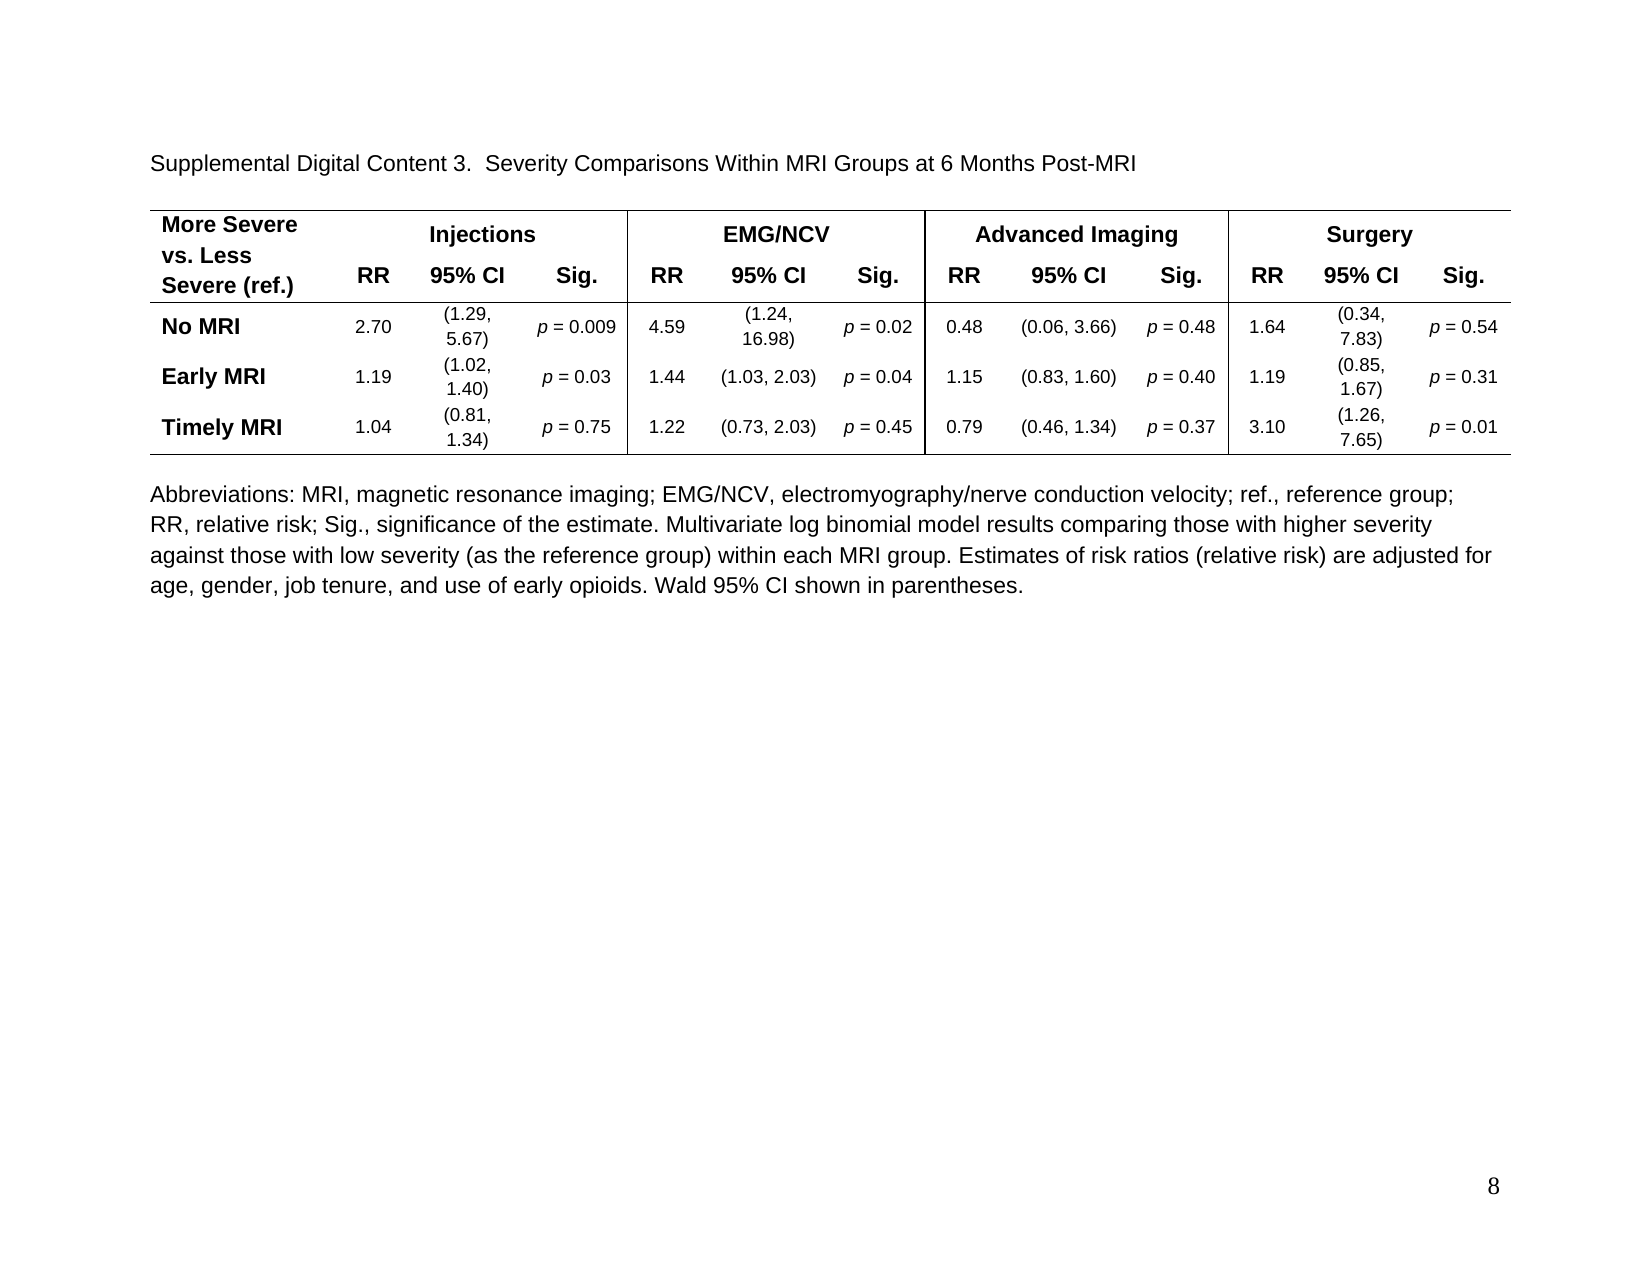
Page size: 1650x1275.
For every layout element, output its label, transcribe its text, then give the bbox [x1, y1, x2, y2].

table_cell (1.26, 7.65) [1306, 404, 1416, 454]
table_cell 1.19 [338, 353, 409, 403]
table_cell p = 0.48 [1134, 303, 1228, 353]
table_cell RR [926, 252, 1003, 302]
table_cell 1.22 [628, 404, 706, 454]
table_cell 0.79 [926, 404, 1003, 454]
table_cell p = 0.40 [1134, 353, 1228, 403]
table_cell Sig. [1416, 252, 1511, 302]
table_cell (0.85, 1.67) [1306, 353, 1416, 403]
table_cell (1.24, 16.98) [706, 303, 831, 353]
table_cell (0.34, 7.83) [1306, 303, 1416, 353]
table_cell p = 0.02 [831, 303, 924, 353]
table_cell 4.59 [628, 303, 706, 353]
text Supplemental Digital Content 3. Severity Comparisons Within MRI Groups at 6 Months Post-MRI [150, 150, 1500, 176]
table_cell 3.10 [1229, 404, 1306, 454]
table_cell 0.48 [926, 303, 1003, 353]
table_cell 1.19 [1229, 353, 1306, 403]
table_cell 1.64 [1229, 303, 1306, 353]
table_cell RR [1229, 252, 1306, 302]
table_cell RR [338, 252, 409, 302]
table_cell p = 0.009 [526, 303, 627, 353]
table_cell 2.70 [338, 303, 409, 353]
table_header Injections [338, 211, 627, 252]
table_cell p = 0.75 [526, 404, 627, 454]
table_cell p = 0.03 [526, 353, 627, 403]
table_cell p = 0.01 [1416, 404, 1511, 454]
table_cell 95% CI [1003, 252, 1134, 302]
table_header Advanced Imaging [926, 211, 1228, 252]
table_cell (0.46, 1.34) [1003, 404, 1134, 454]
table_cell (1.03, 2.03) [706, 353, 831, 403]
table_cell p = 0.45 [831, 404, 924, 454]
table_cell (0.81, 1.34) [409, 404, 526, 454]
table_cell 95% CI [409, 252, 526, 302]
table_cell (1.29, 5.67) [409, 303, 526, 353]
table_cell Timely MRI [150, 404, 338, 454]
table_header EMG/NCV [628, 211, 924, 252]
table_cell 1.44 [628, 353, 706, 403]
table_cell Sig. [1134, 252, 1228, 302]
table_header Surgery [1229, 211, 1511, 252]
table_cell (0.06, 3.66) [1003, 303, 1134, 353]
table_cell (0.73, 2.03) [706, 404, 831, 454]
table_header More Severe vs. Less Severe (ref.) [150, 211, 338, 302]
table_cell Sig. [526, 252, 627, 302]
text Abbreviations: MRI, magnetic resonance imaging; EMG/NCV, electromyography/nerve conduction velocity; ref., reference group; RR, relative risk; Sig., significance of the estimate. Multivariate log binomial model results comparing those with higher severity against those with low severity (as the reference group) within each MRI group. Estimates of risk ratios (relative risk) are adjusted for age, gender, job tenure, and use of early opioids. Wald 95% CI shown in parentheses. [150, 481, 1500, 598]
table_cell RR [628, 252, 706, 302]
table_cell Sig. [831, 252, 924, 302]
table_cell p = 0.37 [1134, 404, 1228, 454]
table_cell 95% CI [706, 252, 831, 302]
table_cell p = 0.54 [1416, 303, 1511, 353]
table_cell Early MRI [150, 353, 338, 403]
table_cell 95% CI [1306, 252, 1416, 302]
table_cell No MRI [150, 303, 338, 353]
table_cell (0.83, 1.60) [1003, 353, 1134, 403]
table_cell p = 0.31 [1416, 353, 1511, 403]
table_cell 1.04 [338, 404, 409, 454]
table_cell (1.02, 1.40) [409, 353, 526, 403]
table_cell p = 0.04 [831, 353, 924, 403]
table_cell 1.15 [926, 353, 1003, 403]
